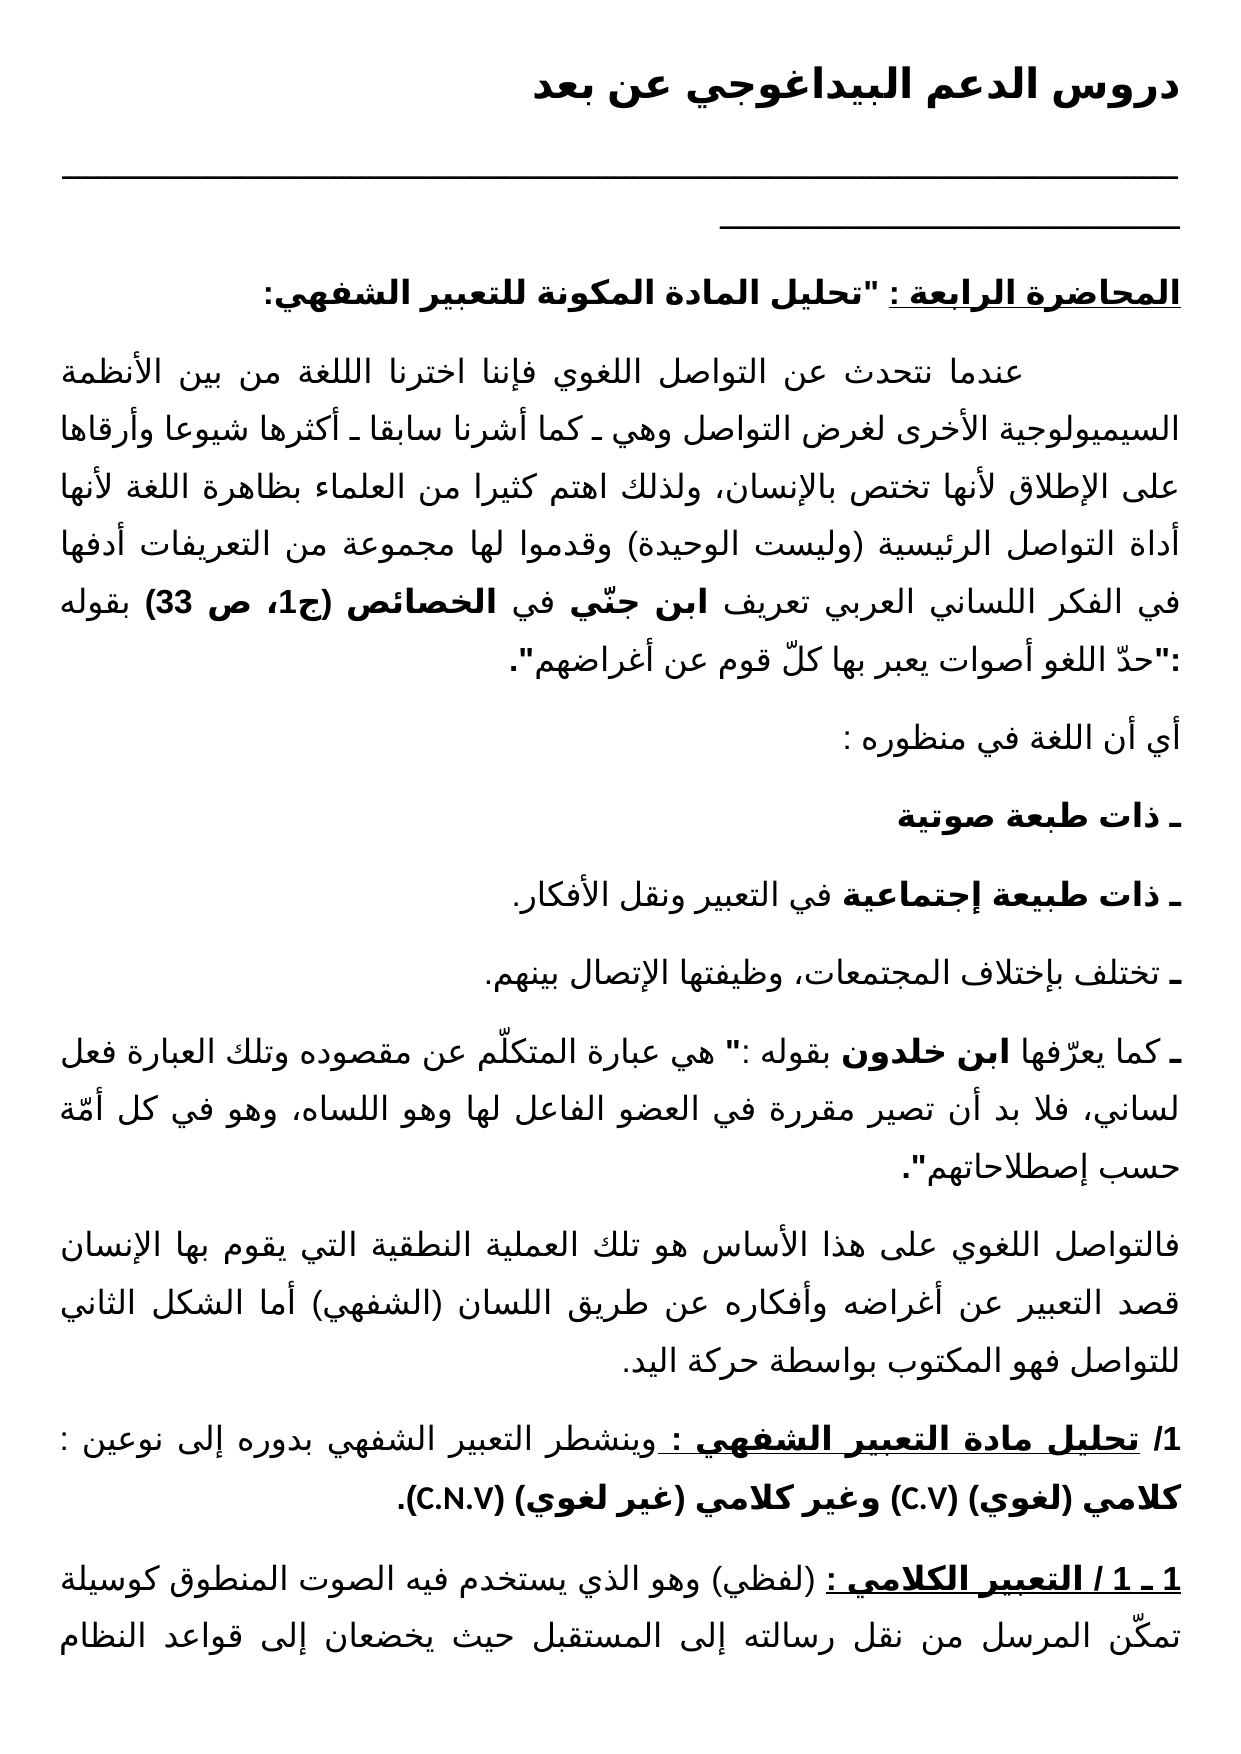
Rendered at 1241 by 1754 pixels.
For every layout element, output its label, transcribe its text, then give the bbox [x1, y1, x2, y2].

text ـ كما يعرّفها ابن خلدون بقوله :" هي عبارة المتكلّم عن مقصوده وتلك العبارة فعل لساني، فلا بد أن تصير مقررة في العضو الفاعل لها وهو اللساه، وهو في كل أمّة حسب إصطلاحاتهم". [59, 1032, 1181, 1186]
text عندما نتحدث عن التواصل اللغوي فإننا اخترنا الللغة من بين الأنظمة السيميولوجية الأخرى لغرض التواصل وهي ـ كما أشرنا سابقا ـ أكثرها شيوعا وأرقاها على الإطلاق لأنها تختص بالإنسان، ولذلك اهتم كثيرا من العلماء بظاهرة اللغة لأنها أداة التواصل الرئيسية (وليست الوحيدة) وقدموا لها مجموعة من التعريفات أدفها في الفكر اللساني العربي تعريف ابن جنّي في الخصائص (ج1، ص 33) بقوله :"حدّ اللغو أصوات يعبر بها كلّ قوم عن أغراضهم". [59, 352, 1181, 678]
text المحاضرة الرابعة : "تحليل المادة المكونة للتعبير الشفهي: [59, 273, 1181, 312]
text دروس الدعم البيداغوجي عن بعد [59, 59, 1181, 107]
text ـ ذات طبعة صوتية [59, 797, 1181, 835]
text فالتواصل اللغوي على هذا الأساس هو تلك العملية النطقية التي يقوم بها الإنسان قصد التعبير عن أغراضه وأفكاره عن طريق اللسان (الشفهي) أما الشكل الثاني للتواصل فهو المكتوب بواسطة حركة اليد. [59, 1226, 1181, 1379]
text أي أن اللغة في منظوره : [59, 718, 1181, 757]
text ـــــــــــــــــــــــــــــــــــــــــــــــــــــــــــــــــــــــــــــــــــــــــــــــــــــــــــــــــــــــــــــــــــــــــــــــــــــــــــــــــــــــــــــــــــــــــ [59, 152, 1181, 236]
text ـ ذات طبيعة إجتماعية في التعبير ونقل الأفكار. [59, 875, 1181, 913]
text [59, 1559, 1181, 1655]
text ـ تختلف بإختلاف المجتمعات، وظيفتها الإتصال بينهم. [59, 953, 1181, 992]
text 1/ تحليل مادة التعبير الشفهي : وينشطر التعبير الشفهي بدوره إلى نوعين : كلامي (لغوي) (C.V) وغير كلامي (غير لغوي) (C.N.V). [59, 1419, 1181, 1517]
